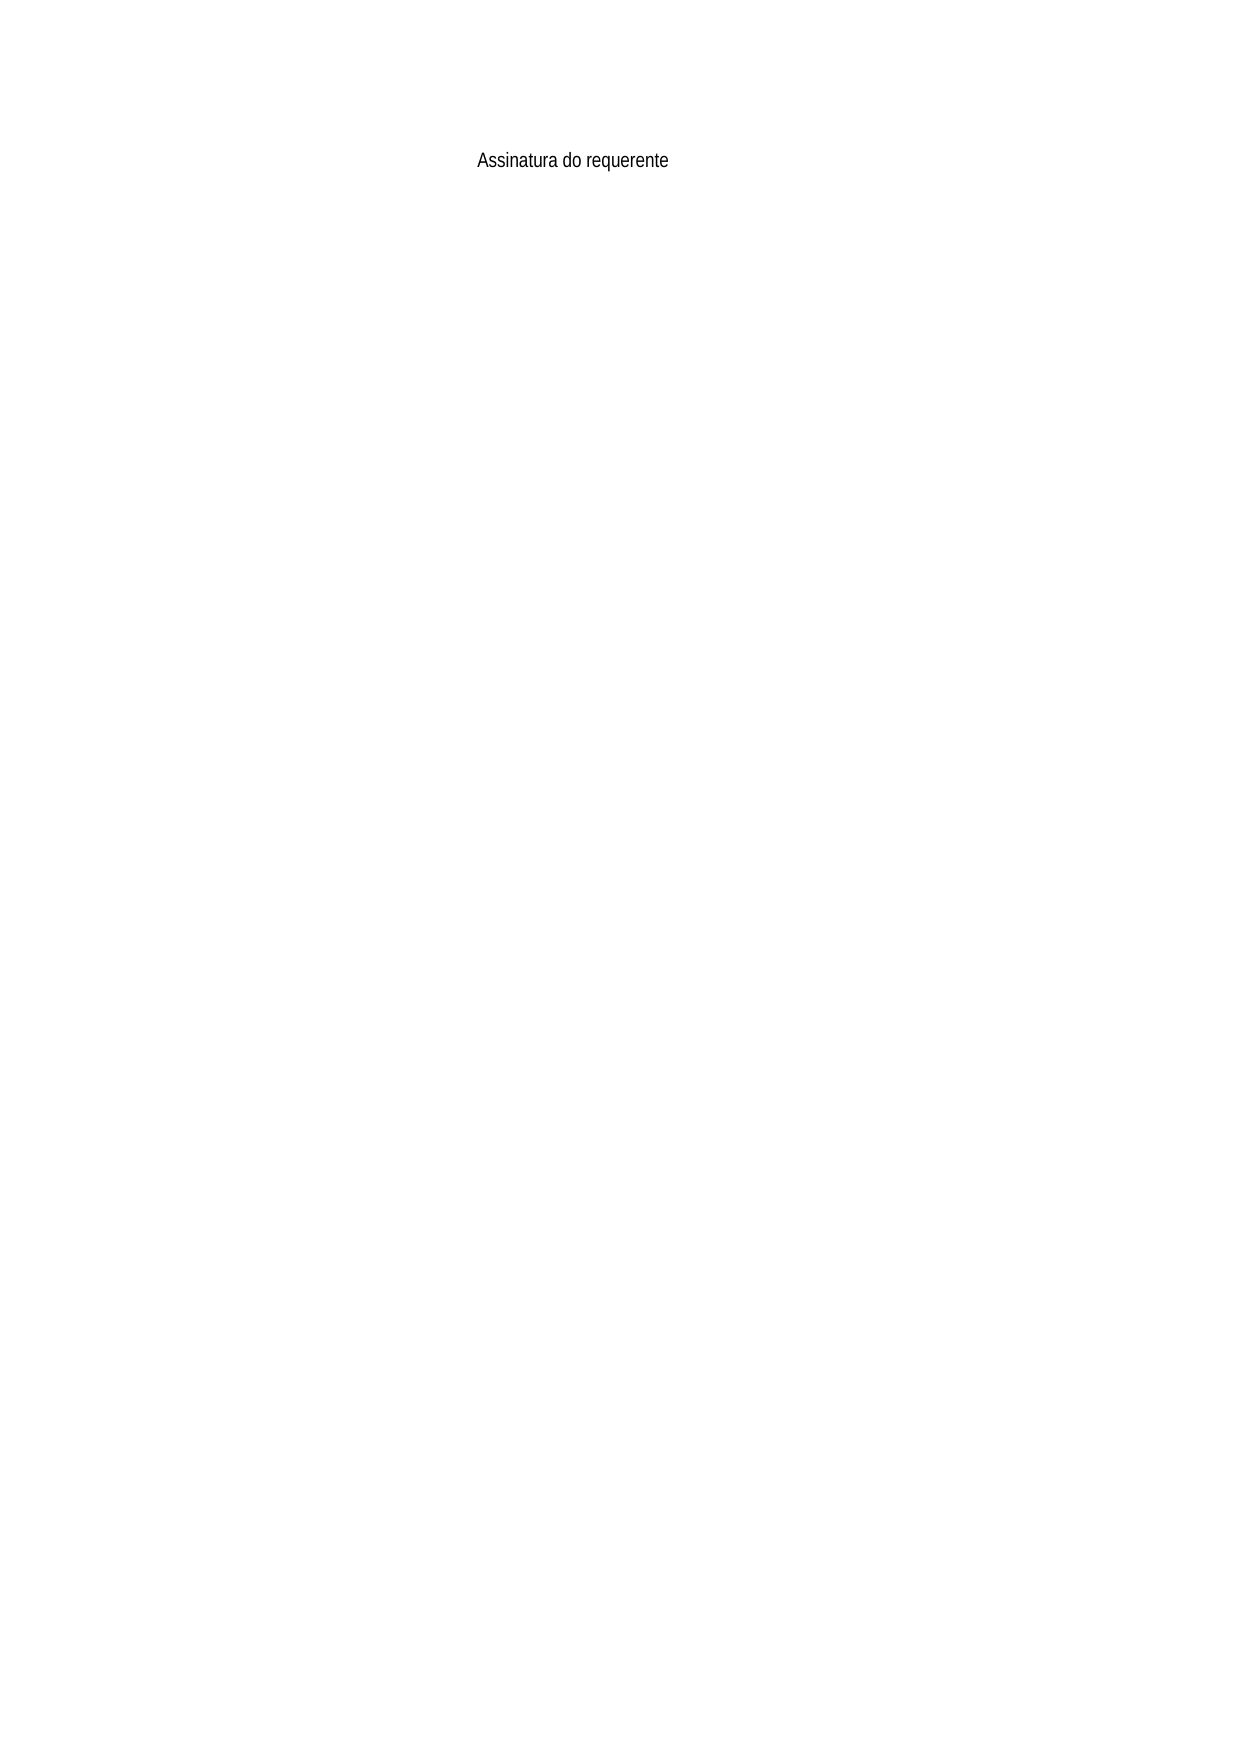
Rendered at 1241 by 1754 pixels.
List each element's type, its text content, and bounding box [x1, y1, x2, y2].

text Assinatura do requerente [398, 148, 1063, 172]
